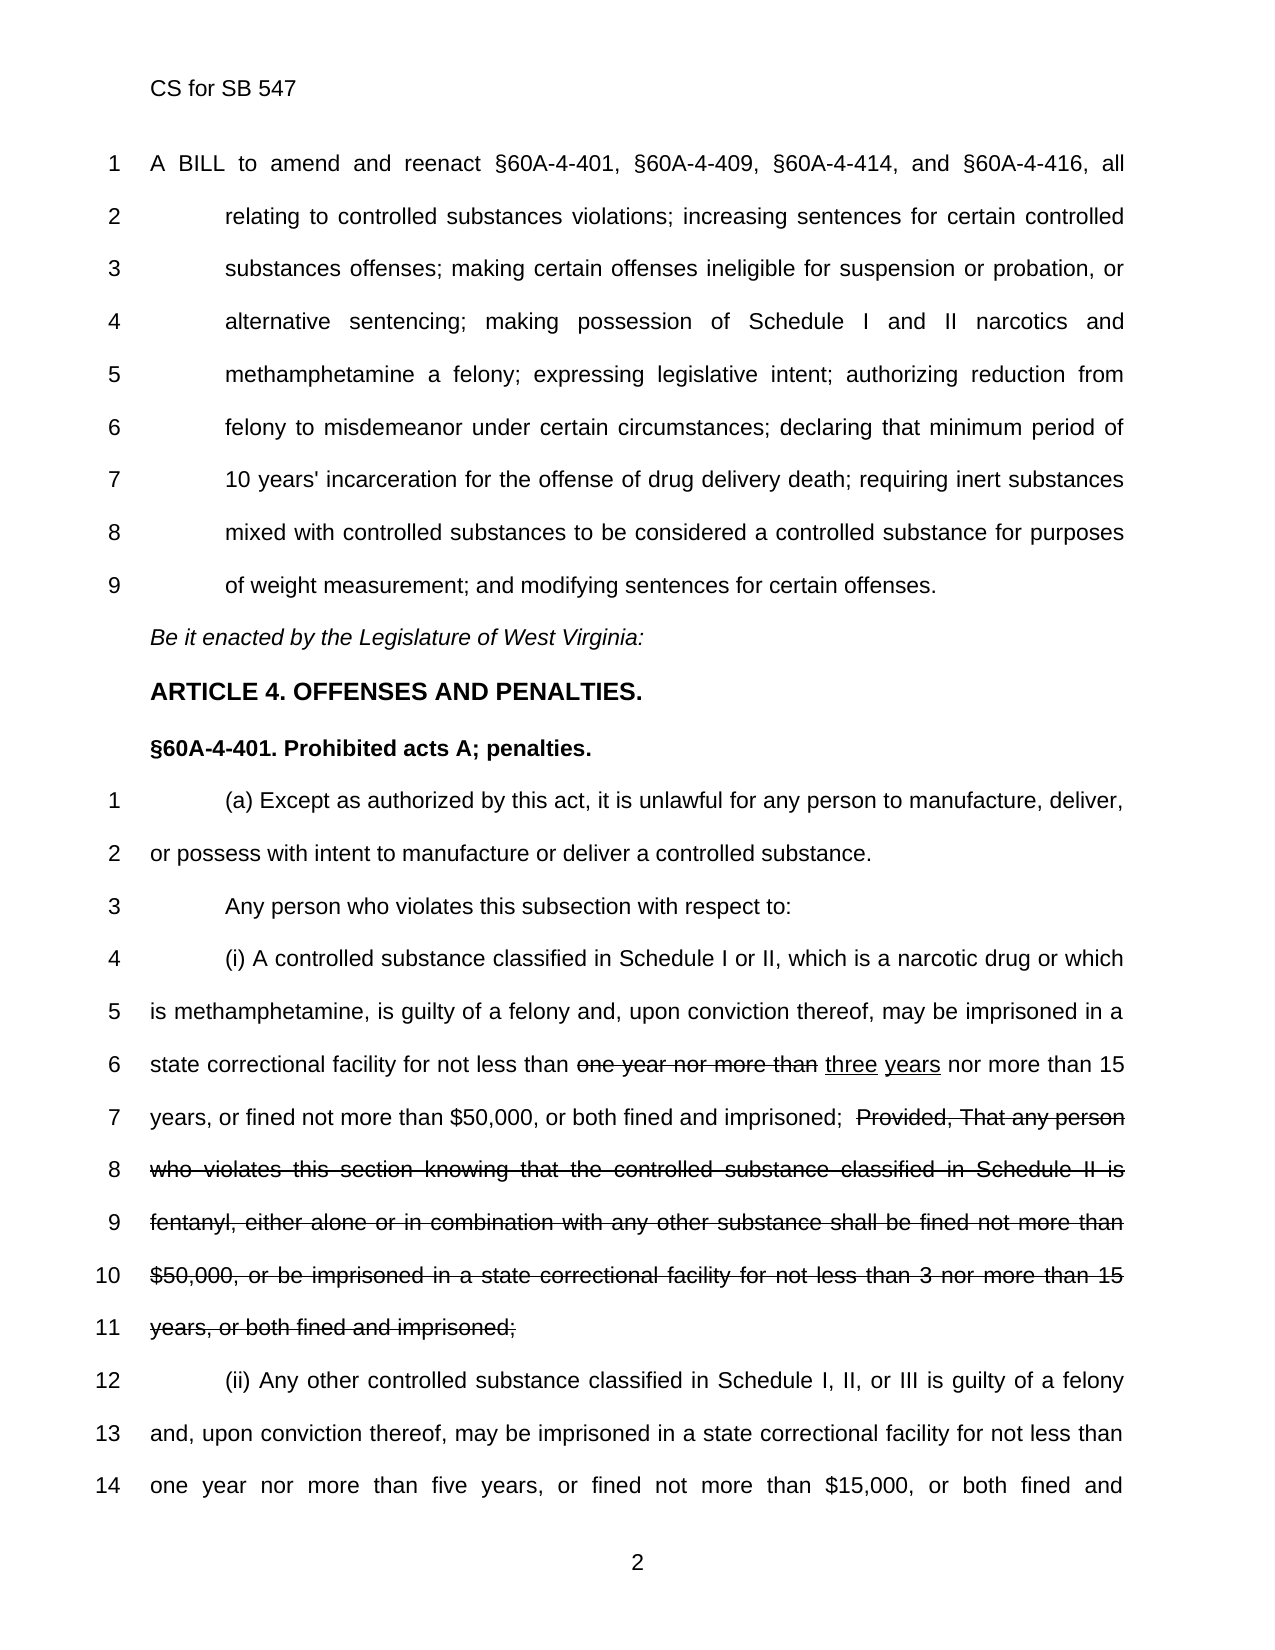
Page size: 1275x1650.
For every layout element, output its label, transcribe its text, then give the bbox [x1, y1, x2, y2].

text (i) A controlled substance classified in Schedule I or II, which is a narcotic drug or which is methamphetamine, is guilty of a felony and, upon conviction thereof, may be imprisoned in a state correctional facility for not less than one year nor more than three years nor more than 15 years, or fined not more than $50,000, or both fined and imprisoned; Provided, That any person who violates this section knowing that the controlled substance classified in Schedule II is fentanyl, either alone or in combination with any other substance shall be fined not more than $50,000, or be imprisoned in a state correctional facility for not less than 3 nor more than 15 years, or both fined and imprisoned; [150, 945, 1125, 1170]
text Any person who violates this subsection with respect to: [150, 893, 1125, 919]
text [150, 1367, 1125, 1499]
subtitle §60A-4-401. Prohibited acts A; penalties. [150, 734, 1125, 761]
title A BILL to amend and reenact §60A-4-401, §60A-4-409, §60A-4-414, and §60A-4-416, all relating to controlled substances violations; increasing sentences for certain controlled substances offenses; making certain offenses ineligible for suspension or probation, or alternative sentencing; making possession of Schedule I and II narcotics and methamphetamine a felony; expressing legislative intent; authorizing reduction from felony to misdemeanor under certain circumstances; declaring that minimum period of 10 years' incarceration for the offense of drug delivery death; requiring inert substances mixed with controlled substances to be considered a controlled substance for purposes of weight measurement; and modifying sentences for certain offenses. [150, 150, 1125, 598]
text (i) A controlled substance classified in Schedule I or II, which is a narcotic drug or which is methamphetamine, is guilty of a felony and, upon conviction thereof, may be imprisoned in a state correctional facility for not less than one year nor more than three years nor more than 15 years, or fined not more than $50,000, or both fined and imprisoned; Provided, That any person who violates this section knowing that the controlled substance classified in Schedule II is fentanyl, either alone or in combination with any other substance shall be fined not more than $50,000, or be imprisoned in a state correctional facility for not less than 3 nor more than 15 years, or both fined and imprisoned; [150, 1172, 1125, 1341]
text (a) Except as authorized by this act, it is unlawful for any person to manufacture, deliver, or possess with intent to manufacture or deliver a controlled substance. [150, 787, 1125, 866]
subtitle article 4. offenses and penalties. [150, 677, 1125, 706]
text Be it enacted by the Legislature of West Virginia: [150, 624, 1125, 651]
